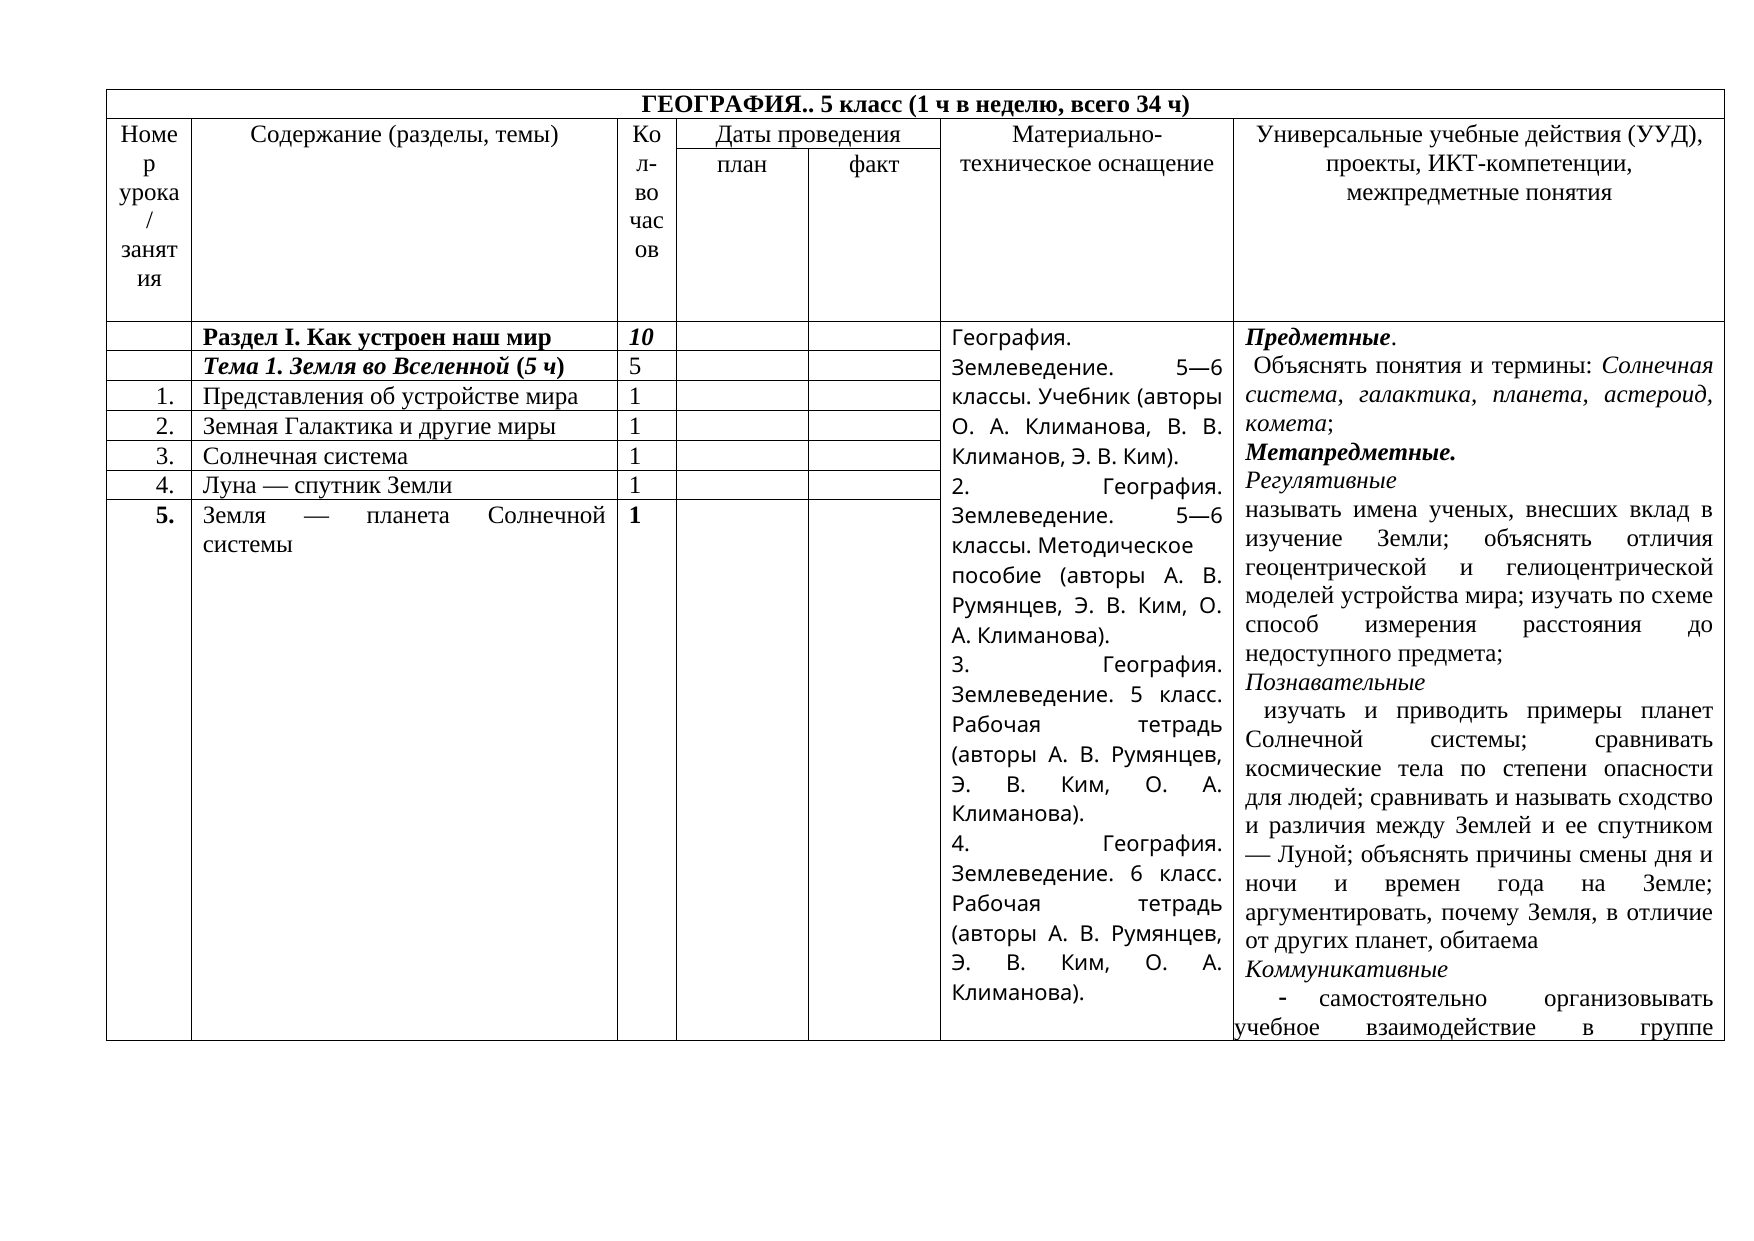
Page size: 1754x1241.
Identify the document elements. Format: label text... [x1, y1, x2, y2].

table_cell Луна — спутник Земли [192, 471, 617, 499]
table_cell [809, 381, 940, 410]
table_cell [677, 322, 808, 350]
table_cell план [677, 149, 808, 321]
table_cell [107, 322, 191, 350]
table_cell [809, 322, 940, 350]
table_cell Солнечная система [192, 441, 617, 469]
table_cell [677, 500, 808, 1040]
table_cell Земная Галактика и другие миры [192, 411, 617, 440]
table_cell [809, 441, 940, 469]
table_cell Даты проведения [677, 119, 940, 148]
table_cell 2 [107, 381, 191, 410]
table_cell 1 [618, 500, 676, 1040]
table_cell 1 [618, 471, 676, 499]
table_cell [809, 351, 940, 380]
table_cell [677, 351, 808, 380]
table_cell Тема 1. Земля во Вселенной (5 ч) [192, 351, 617, 380]
table_cell 3 [107, 411, 191, 440]
table_cell Раздел I. Как устроен наш мир [192, 322, 617, 350]
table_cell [192, 500, 617, 1040]
table_cell [809, 411, 940, 440]
table_cell 1 [618, 441, 676, 469]
table_header ГЕОГРАФИЯ.. 5 класс (1 ч в неделю, всего 34 ч) [107, 90, 1724, 118]
table_cell факт [809, 149, 940, 321]
table_cell География. Землеведение. 5—6 классы. Учебник (авторы О. А. Климанова, В. В. Климанов, Э. В. Ким). 2. География. Землеведение. 5—6 классы. Методическое пособие (авторы А. В. Румянцев, Э. В. Ким, О. А. Климанова). 3. География. Землеведение. 5 класс. Рабочая тетрадь (авторы А. В. Румянцев, Э. В. Ким, О. А. Климанова). 4. География. Землеведение. 6 класс. Рабочая тетрадь (авторы А. В. Румянцев, Э. В. Ким, О. А. Климанова). 5. География. Землеведение. 5—6 классы. Электронное приложение. Интерактивная доска. Практическое и лабораторное оборудование. Набор атласов по географии. [941, 322, 1233, 1040]
table_cell [809, 500, 940, 1040]
table_cell 10 [618, 322, 676, 350]
table_cell [107, 500, 191, 1040]
table_cell 5 [618, 351, 676, 380]
table_cell [677, 471, 808, 499]
table_cell Предметные. Объяснять понятия и термины: Солнечная система, галактика, планета, астероид, комета; Метапредметные. Регулятивные называть имена ученых, внесших вклад в изучение Земли; объяснять отличия геоцентрической и гелиоцентрической моделей устройства мира; изучать по схеме способ измерения расстояния до недоступного предмета; Познавательные изучать и приводить примеры планет Солнечной системы; сравнивать космические тела по степени опасности для людей; сравнивать и называть сходство и различия между Землей и ее спутником — Луной; объяснять причины смены дня и ночи и времен года на Земле; аргументировать, почему Земля, в отличие от других планет, обитаема Коммуникативные самостоятельно организовывать учебное взаимодействие в группе (определять общие цели, распределять роли, договариваться друг с другом и т.д.). Личностные осознание целостности природы, населения и хозяйства Земли, материков; умение оценивать с позиций социальных норм собственные поступки и поступки других людей; эмоционально-ценностное отношение к окружающей среде, необходимости ее сохранения и рационального использования; патриотизм, любовь к своей местности, своему региону, своей стране; уважение к истории, культуре, национальным особенностям, традициям и образу жизни других народов. [1234, 322, 1724, 1040]
table_cell Номер урока/занятия [107, 119, 191, 321]
table_cell 5 [107, 471, 191, 499]
table_cell Представления об устройстве мира [192, 381, 617, 410]
table_cell [677, 381, 808, 410]
table_cell [677, 441, 808, 469]
table_cell Материально-техническое оснащение [941, 119, 1233, 321]
table_cell 1 [618, 381, 676, 410]
table_cell Кол-во часов [618, 119, 676, 321]
table_cell [809, 471, 940, 499]
table_cell Содержание (разделы, темы) [192, 119, 617, 321]
table_cell [107, 351, 191, 380]
table_cell 1 [618, 411, 676, 440]
table_cell 4 [107, 441, 191, 469]
table_cell [677, 411, 808, 440]
table_cell Универсальные учебные действия (УУД), проекты, ИКТ-компетенции, межпредметные понятия [1234, 119, 1724, 321]
